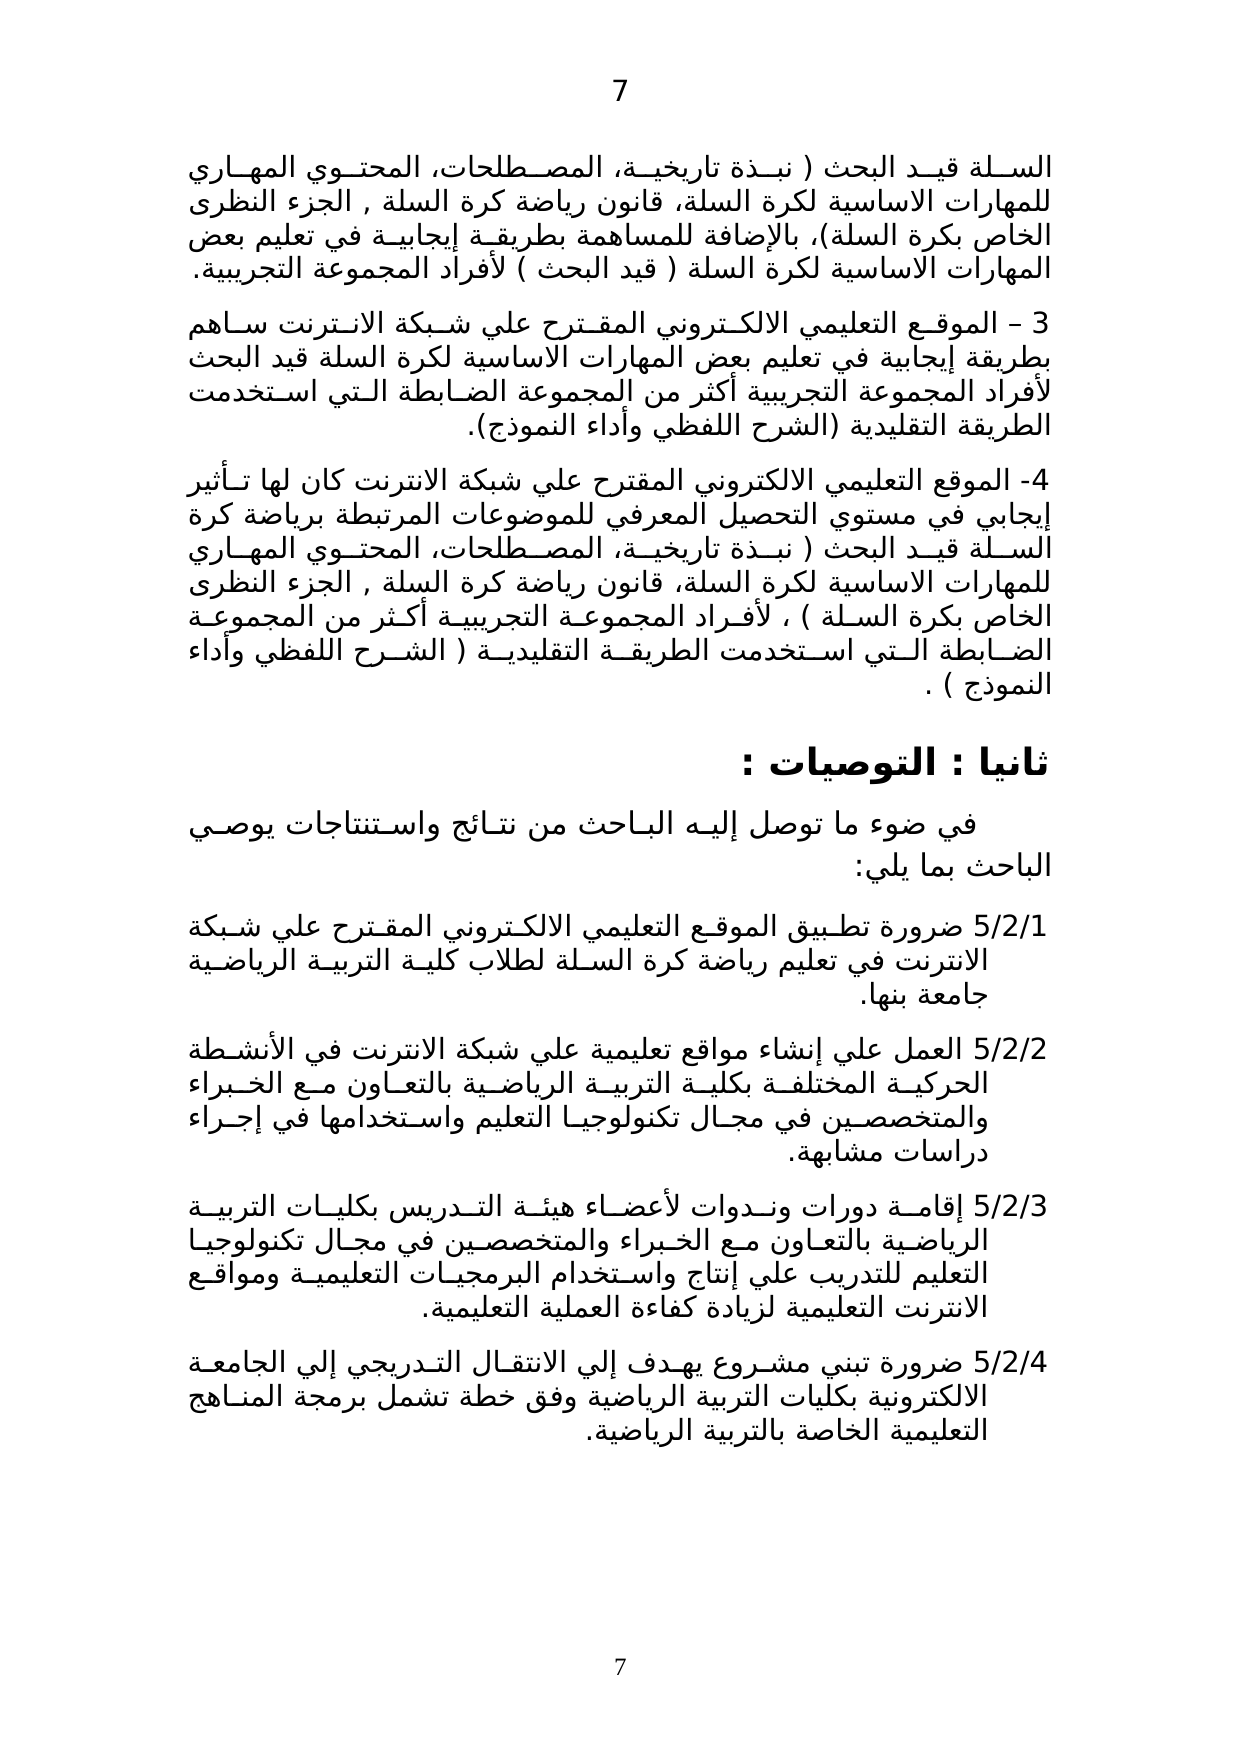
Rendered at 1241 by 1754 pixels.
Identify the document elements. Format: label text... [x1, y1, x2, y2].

text 4- الموقع التعليمي الالكتروني المقترح علي شبكة الانترنت كان لها تأثير إيجابي في مستوي التحصيل المعرفي للموضوعات المرتبطة برياضة كرة السلة قيد البحث ( نبذة تاريخية، المصطلحات، المحتوي المهاري للمهارات الاساسية لكرة السلة، قانون رياضة كرة السلة , الجزء النظرى الخاص بكرة السلة ) ، لأفراد المجموعة التجريبية أكثر من المجموعة الضابطة التي استخدمت الطريقة التقليدية ( الشرح اللفظي وأداء النموذج ) . [187, 463, 1053, 701]
text 5/2/1 ضرورة تطبيق الموقع التعليمي الالكتروني المقترح علي شبكة الانترنت في تعليم رياضة كرة السلة لطلاب كلية التربية الرياضية جامعة بنها. [187, 909, 1048, 1011]
text في ضوء ما توصل إليه الباحث من نتائج واستنتاجات يوصي الباحث بما يلي: [187, 805, 1053, 883]
text ثانيا : التوصيات : [187, 722, 1053, 784]
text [187, 150, 1053, 286]
text 5/2/3 إقامة دورات وندوات لأعضاء هيئة التدريس بكليات التربية الرياضية بالتعاون مع الخبراء والمتخصصين في مجال تكنولوجيا التعليم للتدريب علي إنتاج واستخدام البرمجيات التعليمية ومواقع الانترنت التعليمية لزيادة كفاءة العملية التعليمية. [187, 1189, 1048, 1325]
text 3 – الموقع التعليمي الالكتروني المقترح علي شبكة الانترنت ساهم بطريقة إيجابية في تعليم بعض المهارات الاساسية لكرة السلة قيد البحث لأفراد المجموعة التجريبية أكثر من المجموعة الضابطة التي استخدمت الطريقة التقليدية (الشرح اللفظي وأداء النموذج). [187, 307, 1053, 442]
text 5/2/2 العمل علي إنشاء مواقع تعليمية علي شبكة الانترنت في الأنشطة الحركية المختلفة بكلية التربية الرياضية بالتعاون مع الخبراء والمتخصصين في مجال تكنولوجيا التعليم واستخدامها في إجراء دراسات مشابهة. [187, 1032, 1048, 1168]
text 5/2/4 ضرورة تبني مشروع يهدف إلي الانتقال التدريجي إلي الجامعة الالكترونية بكليات التربية الرياضية وفق خطة تشمل برمجة المناهج التعليمية الخاصة بالتربية الرياضية. [187, 1346, 1048, 1447]
